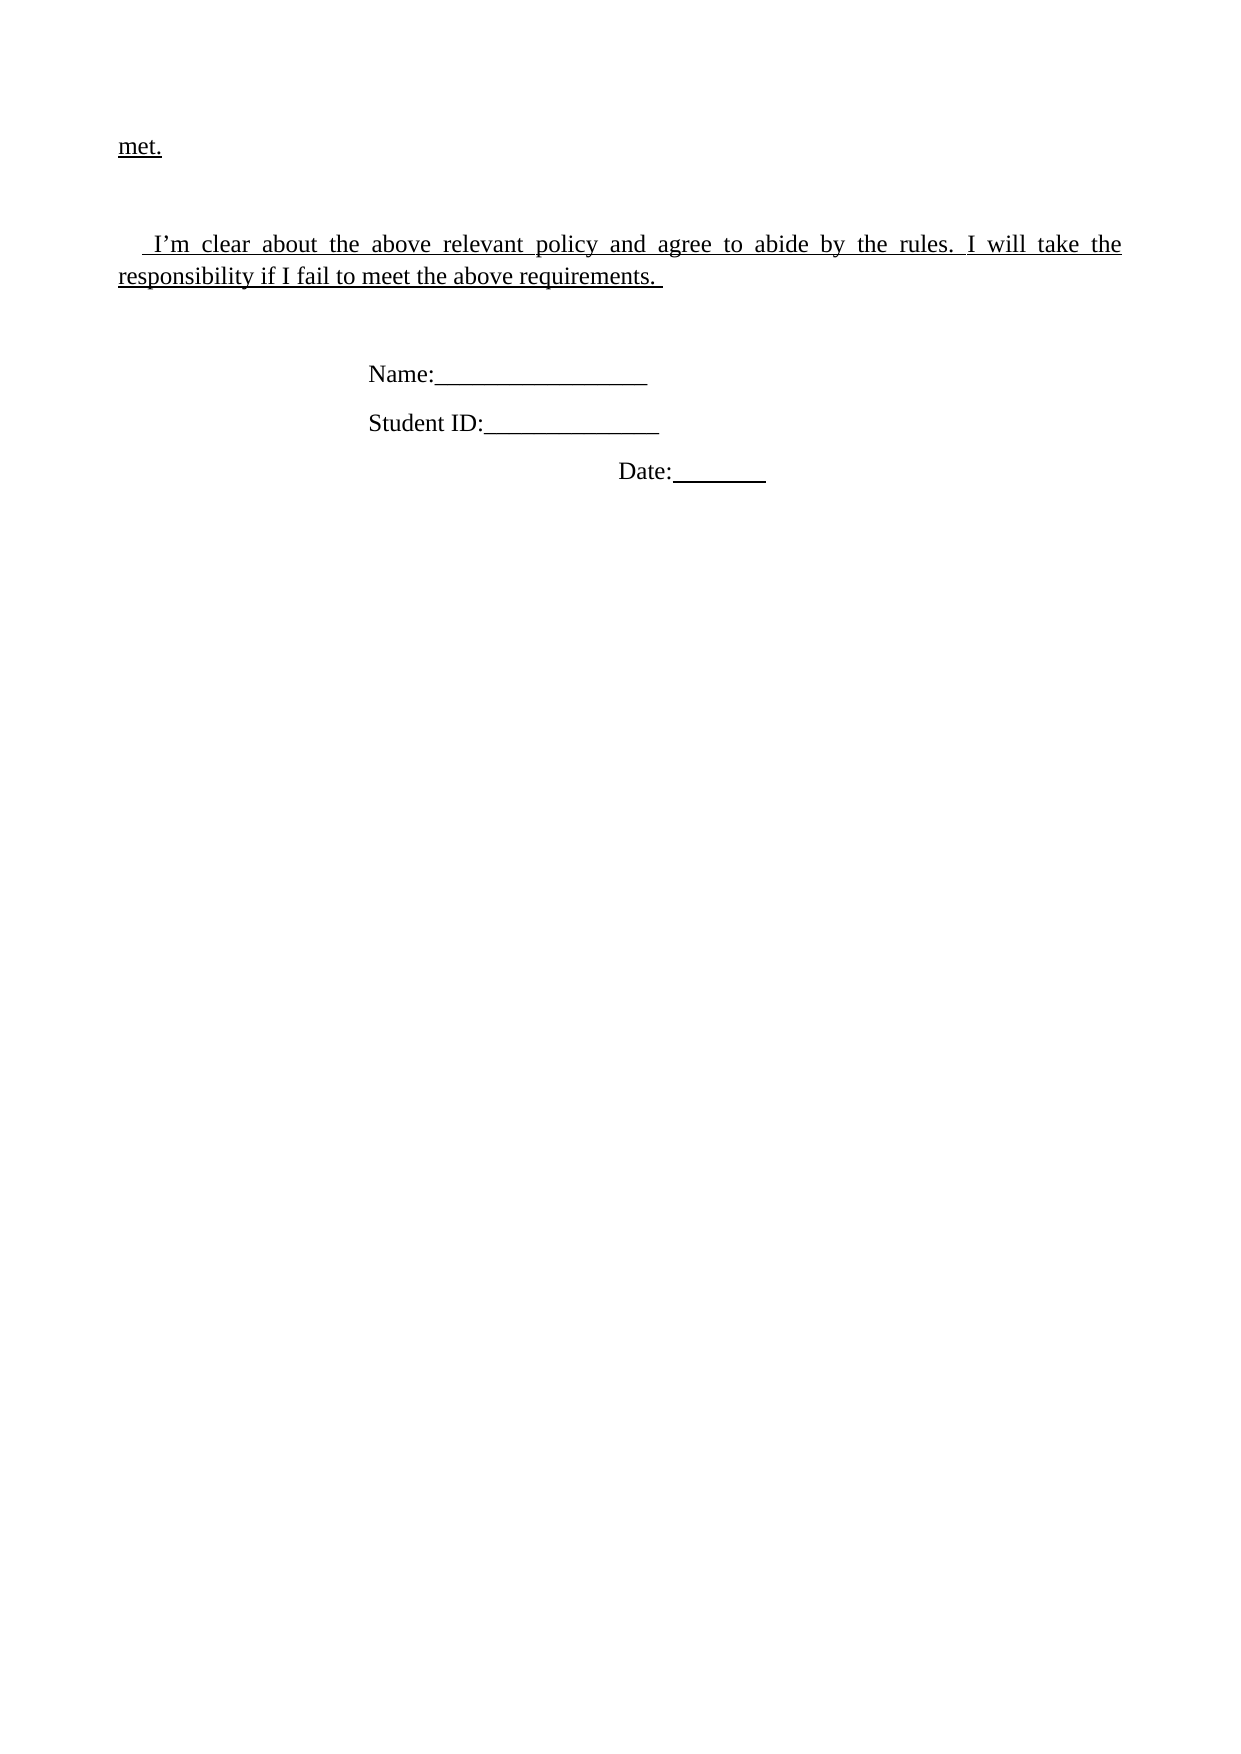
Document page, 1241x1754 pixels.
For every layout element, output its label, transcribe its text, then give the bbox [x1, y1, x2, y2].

text I’m clear about the above relevant policy and agree to abide by the rules. I will take the responsibility if I fail to meet the above requirements. [118, 227, 1122, 292]
text Student ID:______________ [118, 406, 1122, 438]
text Date: [118, 454, 1122, 487]
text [118, 129, 1122, 162]
text Name:_________________ [118, 357, 1122, 389]
